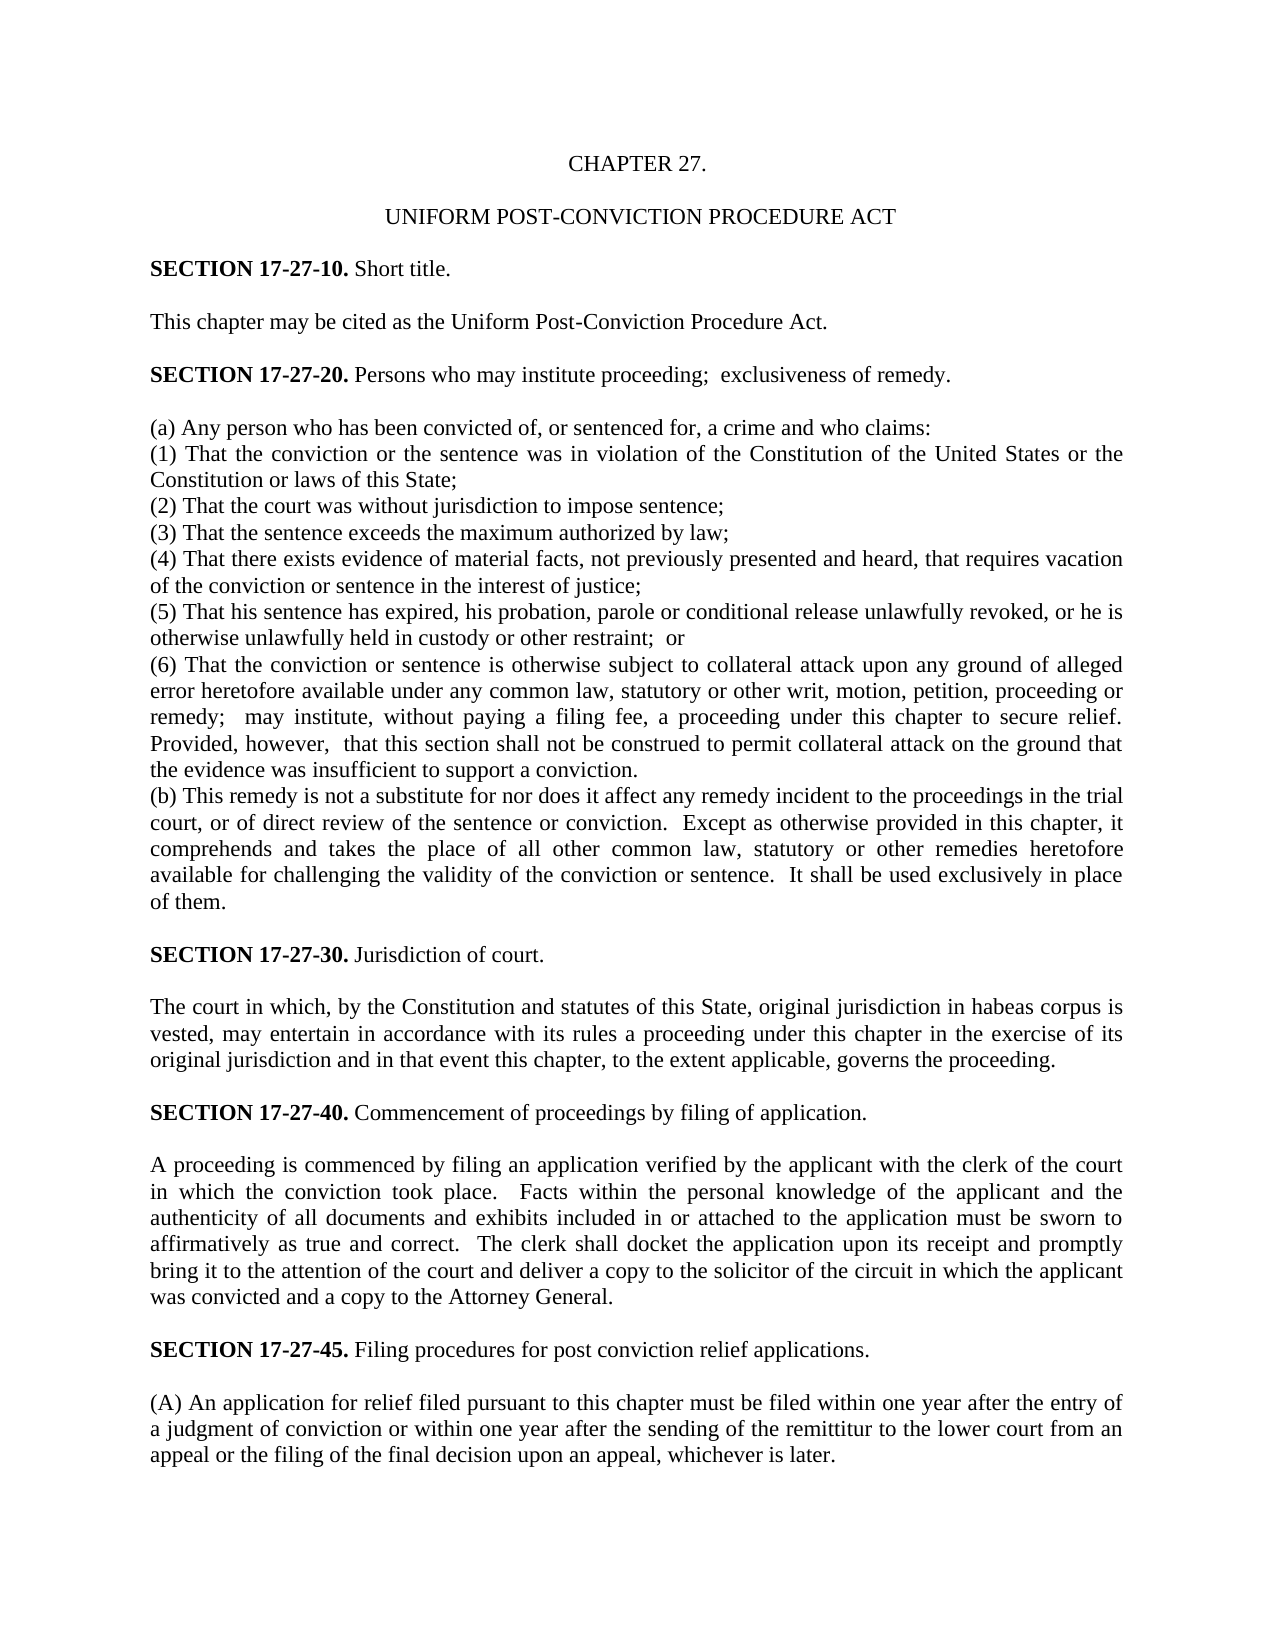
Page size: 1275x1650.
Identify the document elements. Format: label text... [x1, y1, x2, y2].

text SECTION 17-27-40. Commencement of proceedings by filing of application. [150, 1099, 1125, 1125]
text SECTION 17-27-30. Jurisdiction of court. [150, 941, 1125, 967]
text (5) That his sentence has expired, his probation, parole or conditional release unlawfully revoked, or he is otherwise unlawfully held in custody or other restraint; or [150, 598, 1125, 651]
text (4) That there exists evidence of material facts, not previously presented and heard, that requires vacation of the conviction or sentence in the interest of justice; [150, 545, 1125, 598]
text SECTION 17-27-45. Filing procedures for post conviction relief applications. [150, 1336, 1125, 1362]
text (1) That the conviction or the sentence was in violation of the Constitution of the United States or the Constitution or laws of this State; [150, 440, 1125, 493]
text This chapter may be cited as the Uniform Post-Conviction Procedure Act. [150, 308, 1125, 334]
text (2) That the court was without jurisdiction to impose sentence; [150, 493, 1125, 519]
text SECTION 17-27-10. Short title. [150, 255, 1125, 282]
text A proceeding is commenced by filing an application verified by the applicant with the clerk of the court in which the conviction took place. Facts within the personal knowledge of the applicant and the authenticity of all documents and exhibits included in or attached to the application must be sworn to affirmatively as true and correct. The clerk shall docket the application upon its receipt and promptly bring it to the attention of the court and deliver a copy to the solicitor of the circuit in which the applicant was convicted and a copy to the Attorney General. [150, 1151, 1125, 1309]
text (b) This remedy is not a substitute for nor does it affect any remedy incident to the proceedings in the trial court, or of direct review of the sentence or conviction. Except as otherwise provided in this chapter, it comprehends and takes the place of all other common law, statutory or other remedies heretofore available for challenging the validity of the conviction or sentence. It shall be used exclusively in place of them. [150, 782, 1125, 914]
text (a) Any person who has been convicted of, or sentenced for, a crime and who claims: [150, 413, 1125, 440]
text CHAPTER 27. [150, 150, 1125, 176]
text (A) An application for relief filed pursuant to this chapter must be filed within one year after the entry of a judgment of conviction or within one year after the sending of the remittitur to the lower court from an appeal or the filing of the final decision upon an appeal, whichever is later. [150, 1389, 1125, 1468]
text UNIFORM POST-CONVICTION PROCEDURE ACT [150, 203, 1125, 229]
text (6) That the conviction or sentence is otherwise subject to collateral attack upon any ground of alleged error heretofore available under any common law, statutory or other writ, motion, petition, proceeding or remedy; may institute, without paying a filing fee, a proceeding under this chapter to secure relief. Provided, however, that this section shall not be construed to permit collateral attack on the ground that the evidence was insufficient to support a conviction. [150, 651, 1125, 782]
text SECTION 17-27-20. Persons who may institute proceeding; exclusiveness of remedy. [150, 361, 1125, 387]
text The court in which, by the Constitution and statutes of this State, original jurisdiction in habeas corpus is vested, may entertain in accordance with its rules a proceeding under this chapter in the exercise of its original jurisdiction and in that event this chapter, to the extent applicable, governs the proceeding. [150, 993, 1125, 1072]
text (3) That the sentence exceeds the maximum authorized by law; [150, 519, 1125, 545]
